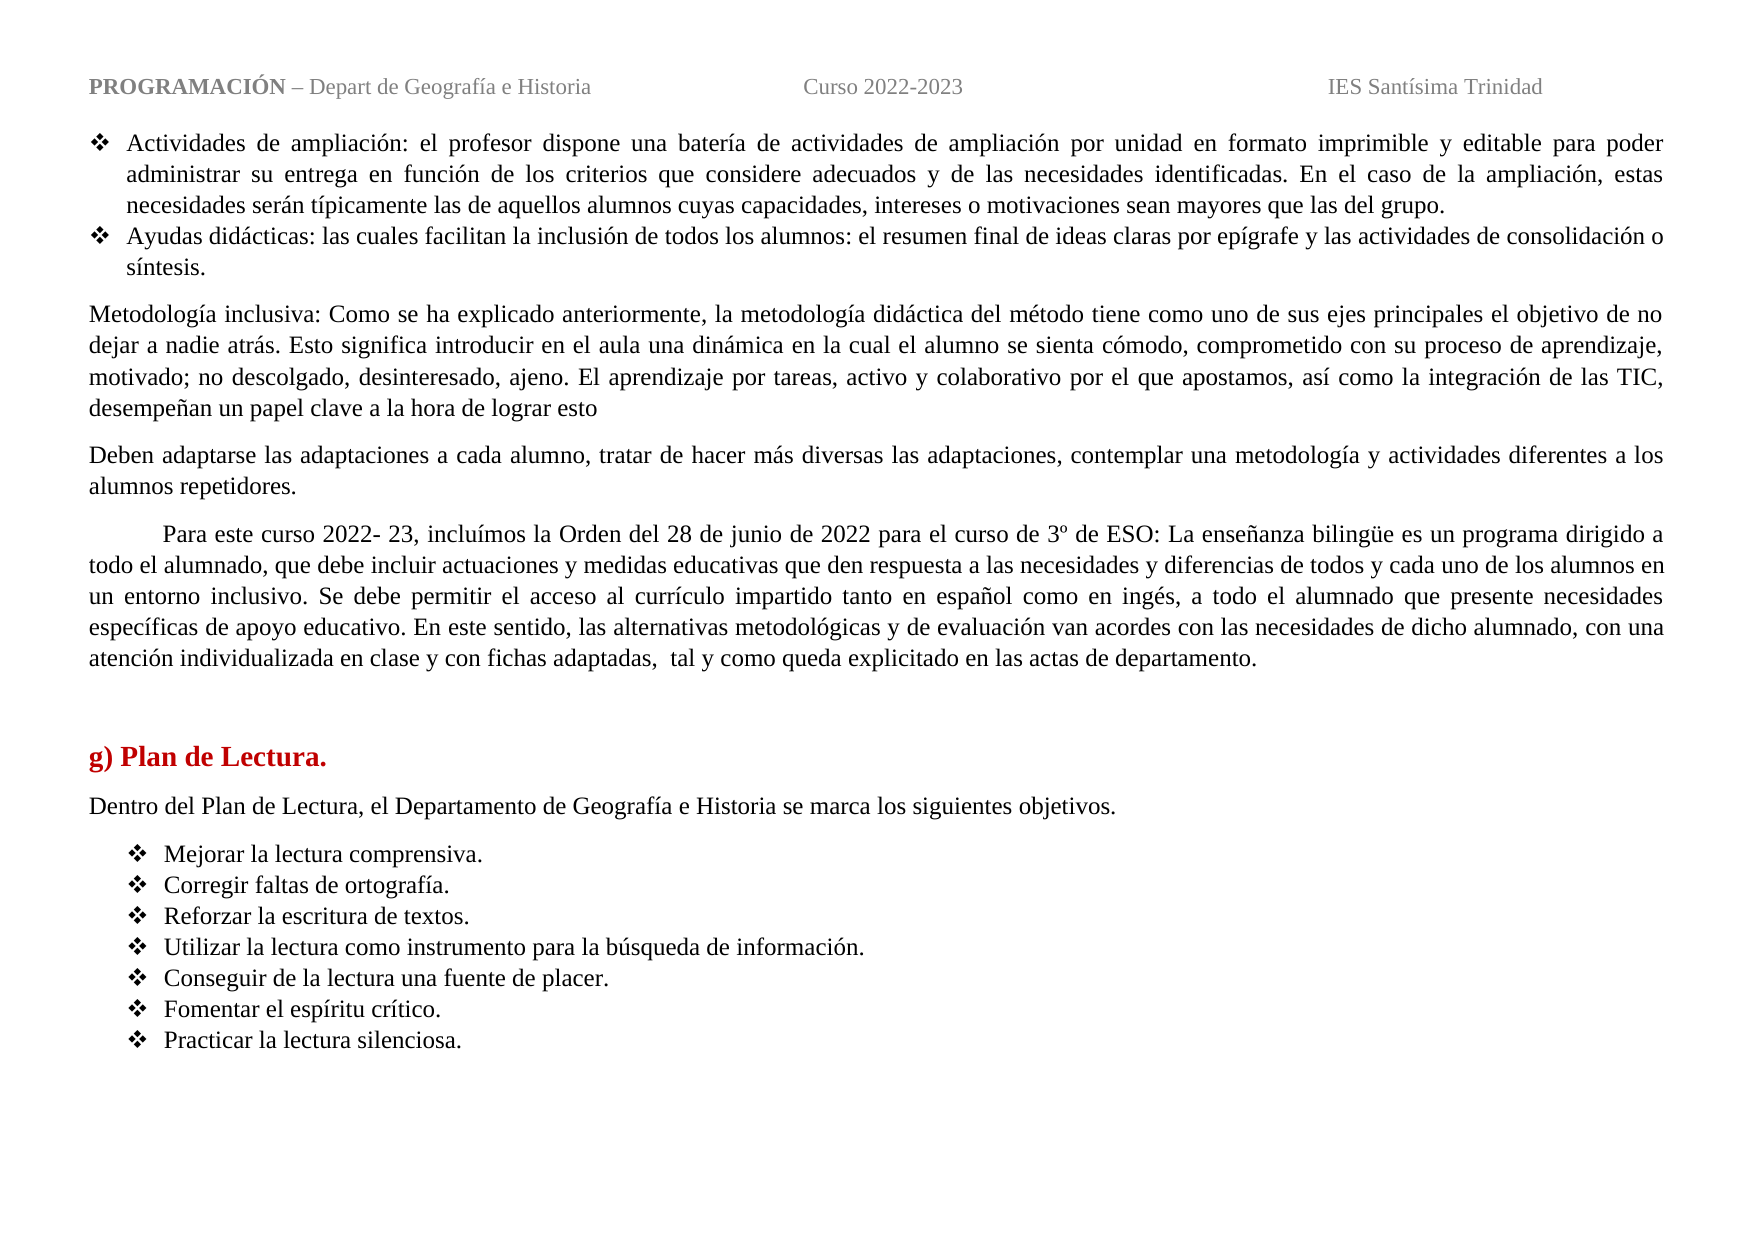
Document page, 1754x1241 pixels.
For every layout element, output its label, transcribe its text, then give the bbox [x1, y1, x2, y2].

list Practicar la lectura silenciosa. [126, 1025, 1665, 1054]
text Deben adaptarse las adaptaciones a cada alumno, tratar de hacer más diversas las adaptaciones, contemplar una metodología y actividades diferentes a los alumnos repetidores. [89, 440, 1665, 500]
list Reforzar la escritura de textos. [126, 901, 1665, 930]
list Utilizar la lectura como instrumento para la búsqueda de información. [126, 932, 1665, 961]
list Mejorar la lectura comprensiva. [126, 839, 1665, 868]
list Ayudas didácticas: las cuales facilitan la inclusión de todos los alumnos: el resumen final de ideas claras por epígrafe y las actividades de consolidación o síntesis. [89, 221, 1665, 281]
list Corregir faltas de ortografía. [126, 870, 1665, 899]
list Actividades de ampliación: el profesor dispone una batería de actividades de ampliación por unidad en formato imprimible y editable para poder administrar su entrega en función de los criterios que considere adecuados y de las necesidades identificadas. En el caso de la ampliación, estas necesidades serán típicamente las de aquellos alumnos cuyas capacidades, intereses o motivaciones sean mayores que las del grupo. [89, 128, 1665, 218]
text Dentro del Plan de Lectura, el Departamento de Geografía e Historia se marca los siguientes objetivos. [89, 791, 1665, 820]
text g) Plan de Lectura. [89, 739, 1665, 772]
list Fomentar el espíritu crítico. [126, 994, 1665, 1023]
text Metodología inclusiva: Como se ha explicado anteriormente, la metodología didáctica del método tiene como uno de sus ejes principales el objetivo de no dejar a nadie atrás. Esto significa introducir en el aula una dinámica en la cual el alumno se sienta cómodo, comprometido con su proceso de aprendizaje, motivado; no descolgado, desinteresado, ajeno. El aprendizaje por tareas, activo y colaborativo por el que apostamos, así como la integración de las TIC, desempeñan un papel clave a la hora de lograr esto [89, 299, 1665, 421]
list Conseguir de la lectura una fuente de placer. [126, 963, 1665, 992]
text Para este curso 2022- 23, incluímos la Orden del 28 de junio de 2022 para el curso de 3º de ESO: La enseñanza bilingüe es un programa dirigido a todo el alumnado, que debe incluir actuaciones y medidas educativas que den respuesta a las necesidades y diferencias de todos y cada uno de los alumnos en un entorno inclusivo. Se debe permitir el acceso al currículo impartido tanto en español como en ingés, a todo el alumnado que presente necesidades específicas de apoyo educativo. En este sentido, las alternativas metodológicas y de evaluación van acordes con las necesidades de dicho alumnado, con una atención individualizada en clase y con fichas adaptadas, tal y como queda explicitado en las actas de departamento. [89, 519, 1665, 672]
